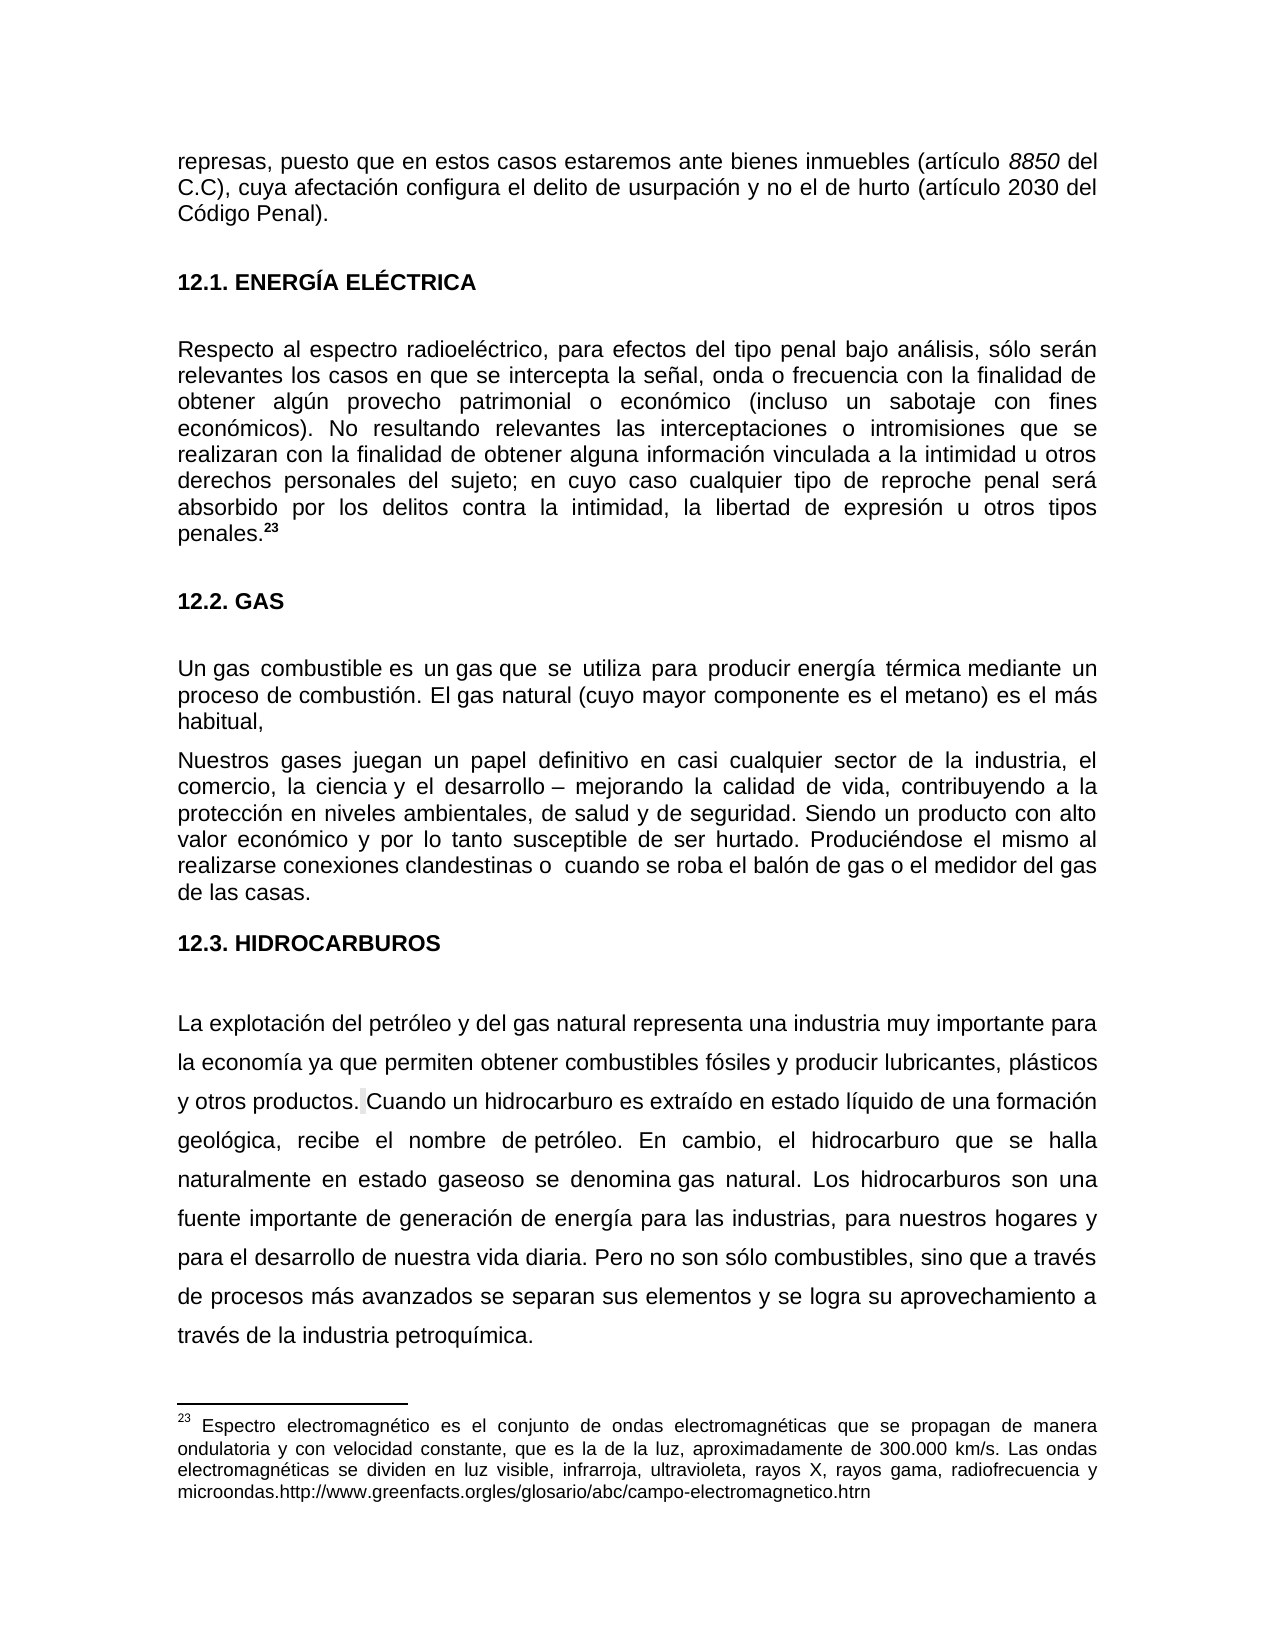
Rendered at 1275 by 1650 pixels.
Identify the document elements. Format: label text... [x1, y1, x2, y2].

text 12.1. ENERGÍA ELÉCTRICA [177, 256, 1098, 295]
text Un gas combustible es un gas que se utiliza para producir energía térmica mediante un proceso de combustión. El gas natural (cuyo mayor componente es el metano) es el más habitual, [177, 655, 1098, 734]
text 12.2. GAS [177, 576, 1098, 614]
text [177, 148, 1098, 227]
text 12.3. HIDROCARBUROS [177, 917, 1098, 956]
text La explotación del petróleo y del gas natural representa una industria muy importante para la economía ya que permiten obtener combustibles fósiles y producir lubricantes, plásticos y otros productos. Cuando un hidrocarburo es extraído en estado líquido de una formación geológica, recibe el nombre de petróleo. En cambio, el hidrocarburo que se halla naturalmente en estado gaseoso se denomina gas natural. Los hidrocarburos son una fuente importante de generación de energía para las industrias, para nuestros hogares y para el desarrollo de nuestra vida diaria. Pero no son sólo combustibles, sino que a través de procesos más avanzados se separan sus elementos y se logra su aprovechamiento a través de la industria petroquímica. [177, 997, 1098, 1349]
text Respecto al espectro radioeléctrico, para efectos del tipo penal bajo análisis, sólo serán relevantes los casos en que se intercepta la señal, onda o frecuencia con la finalidad de obtener algún provecho patrimonial o económico (incluso un sabotaje con fines económicos). No resultando relevantes las interceptaciones o intromisiones que se realizaran con la finalidad de obtener alguna información vinculada a la intimidad u otros derechos personales del sujeto; en cuyo caso cualquier tipo de reproche penal será absorbido por los delitos contra la intimidad, la libertad de expresión u otros tipos penales. [177, 336, 1098, 546]
